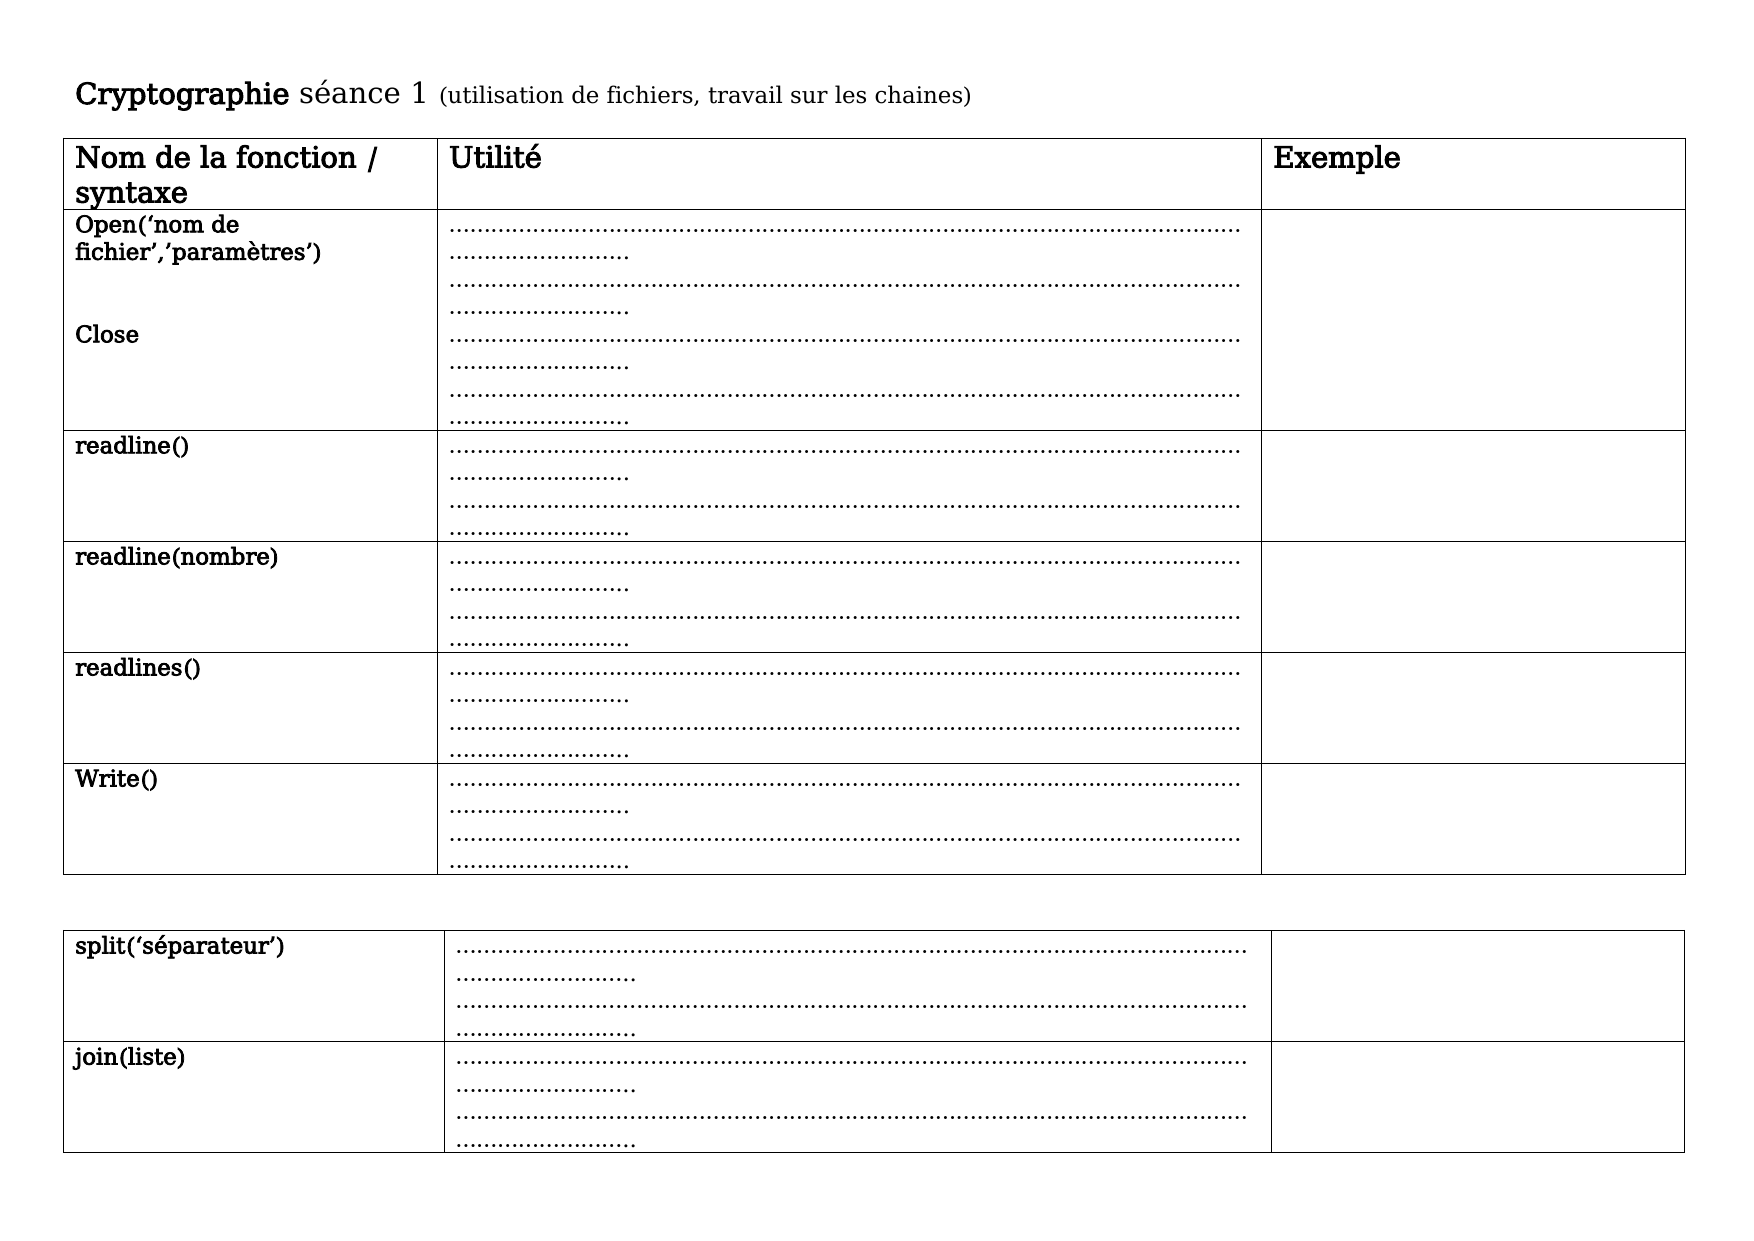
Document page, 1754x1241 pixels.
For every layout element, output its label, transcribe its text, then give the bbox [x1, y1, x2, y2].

table_cell [1262, 431, 1685, 541]
table_cell [1262, 764, 1685, 874]
table_cell ………………………………………………………………………………………………………………………….. ………………………………………………………………………………………………………………………….. [438, 431, 1261, 541]
table_cell ………………………………………………………………………………………………………………………….. ………………………………………………………………………………………………………………………….. ………………………………………………………………………………………………………………………….. ………………………………………………………………………………………………………………………….. [438, 210, 1261, 429]
table_cell readline(nombre) [64, 542, 437, 652]
table_cell readline() [64, 431, 437, 541]
table_cell readlines() [64, 653, 437, 763]
table_header [1272, 931, 1684, 1041]
table_header split(‘séparateur’) [64, 931, 444, 1041]
table_header Utilité [438, 139, 1261, 208]
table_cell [445, 1042, 1271, 1152]
table_cell Open(‘nom de fichier’,’paramètres’) Close [64, 210, 437, 429]
table_cell ………………………………………………………………………………………………………………………….. ………………………………………………………………………………………………………………………….. [438, 653, 1261, 763]
text Cryptographie séance 1 (utilisation de fichiers, travail sur les chaines) [75, 75, 1679, 110]
table_header Exemple [1262, 139, 1685, 208]
table_cell ………………………………………………………………………………………………………………………….. ………………………………………………………………………………………………………………………….. [438, 542, 1261, 652]
table_cell join(liste) [64, 1042, 444, 1152]
table_cell [1262, 542, 1685, 652]
table_header ………………………………………………………………………………………………………………………….. ………………………………………………………………………………………………………………………….. [445, 931, 1271, 1041]
table_header Nom de la fonction / syntaxe [64, 139, 437, 208]
table_cell [1262, 210, 1685, 429]
table_cell [1262, 653, 1685, 763]
table_cell [1272, 1042, 1684, 1152]
table_cell ………………………………………………………………………………………………………………………….. ………………………………………………………………………………………………………………………….. [438, 764, 1261, 874]
table_cell Write() [64, 764, 437, 874]
